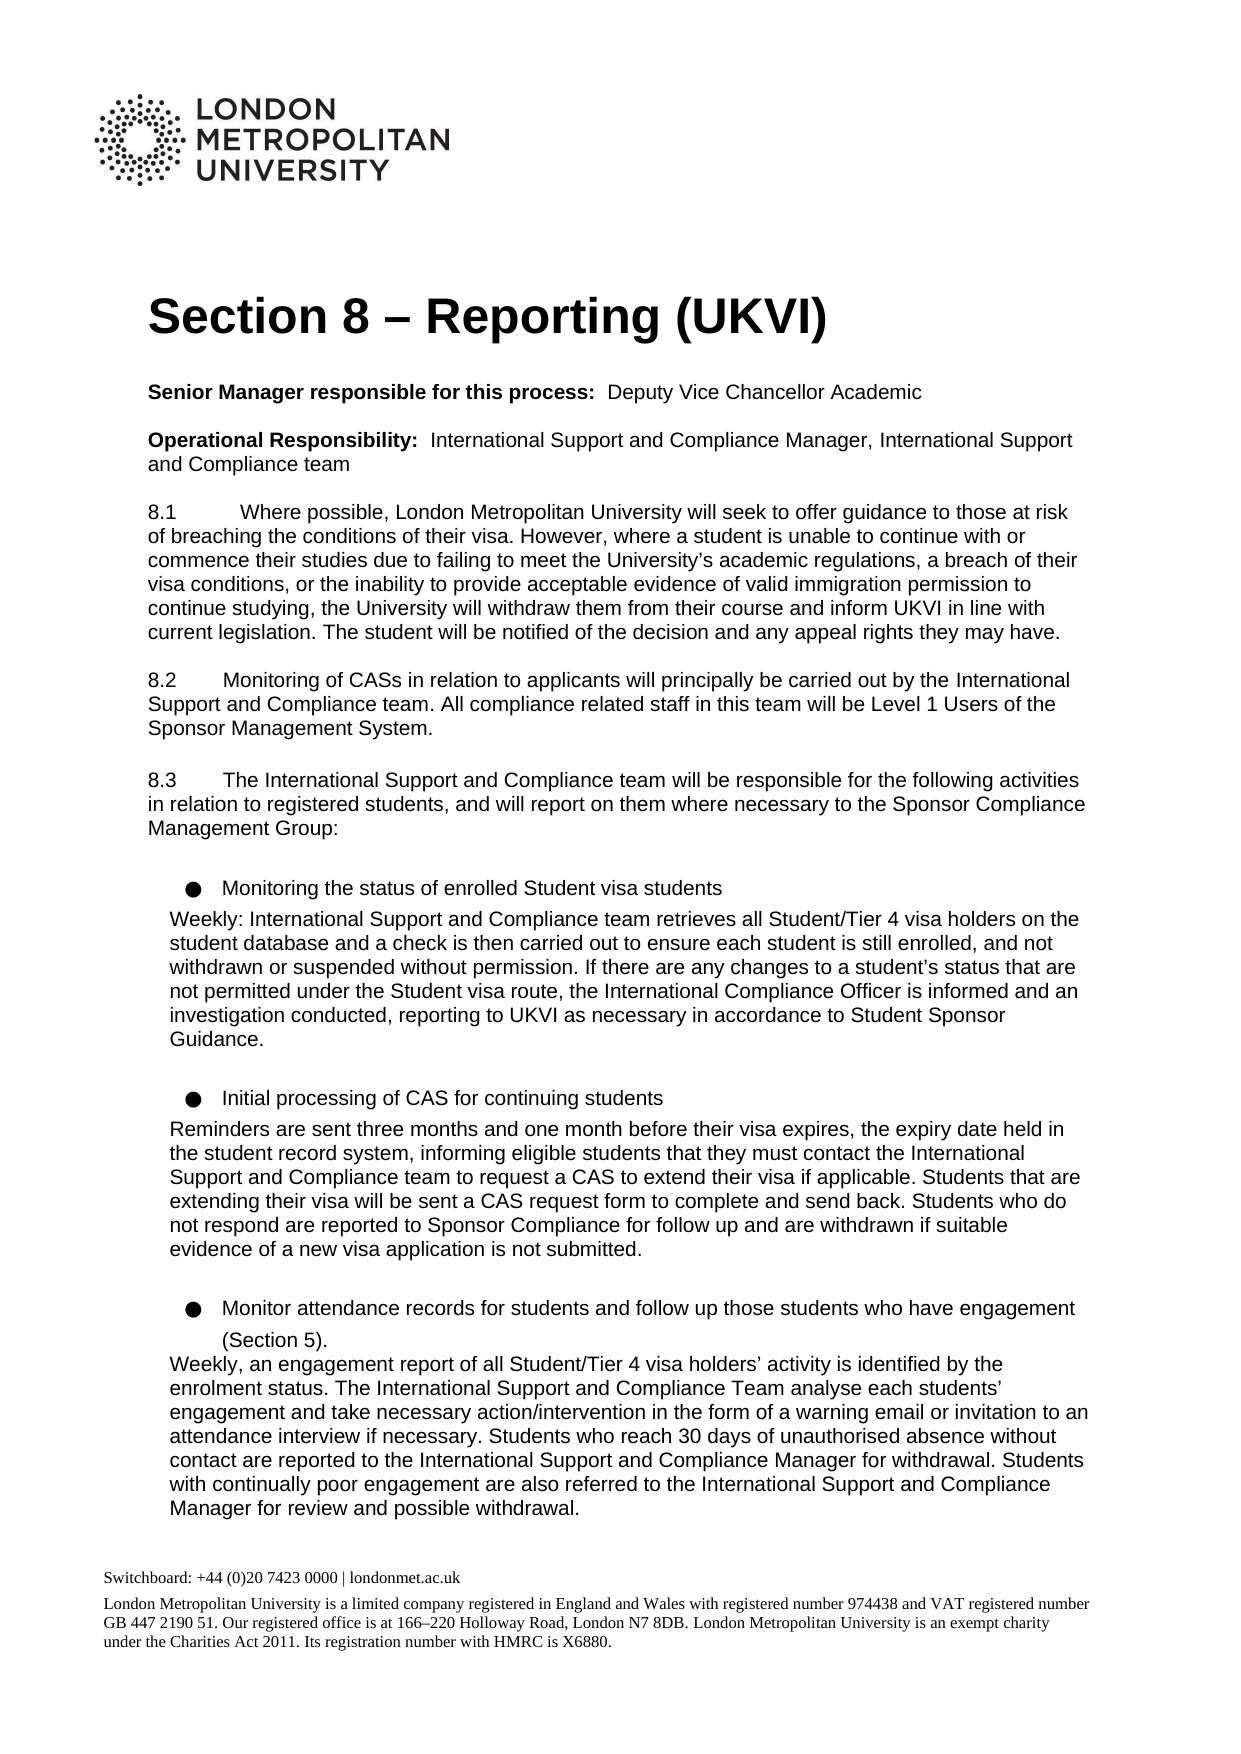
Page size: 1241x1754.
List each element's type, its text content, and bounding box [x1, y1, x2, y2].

text 8.2 Monitoring of CASs in relation to applicants will principally be carried out by the International Support and Compliance team. All compliance related staff in this team will be Level 1 Users of the Sponsor Management System. [148, 668, 1090, 739]
list Initial processing of CAS for continuing students [184, 1074, 1090, 1117]
subtitle Section 8 – Reporting (UKVI) [148, 286, 1090, 344]
picture [94, 94, 449, 186]
text Reminders are sent three months and one month before their visa expires, the expiry date held in the student record system, informing eligible students that they must contact the International Support and Compliance team to request a CAS to extend their visa if applicable. Students that are extending their visa will be sent a CAS request form to complete and send back. Students who do not respond are reported to Sponsor Compliance for follow up and are withdrawn if suitable evidence of a new visa application is not submitted. [169, 1117, 1090, 1261]
list Monitoring the status of enrolled Student visa students [184, 864, 1090, 907]
list Monitor attendance records for students and follow up those students who have engagement (Section 5). [184, 1285, 1090, 1352]
text Operational Responsibility: International Support and Compliance Manager, International Support and Compliance team [148, 428, 1090, 476]
text Weekly: International Support and Compliance team retrieves all Student/Tier 4 visa holders on the student database and a check is then carried out to ensure each student is still enrolled, and not withdrawn or suspended without permission. If there are any changes to a student’s status that are not permitted under the Student visa route, the International Compliance Officer is informed and an investigation conducted, reporting to UKVI as necessary in accordance to Student Sponsor Guidance. [169, 907, 1090, 1051]
text 8.1 Where possible, London Metropolitan University will seek to offer guidance to those at risk of breaching the conditions of their visa. However, where a student is unable to continue with or commence their studies due to failing to meet the University’s academic regulations, a breach of their visa conditions, or the inability to provide acceptable evidence of valid immigration permission to continue studying, the University will withdraw them from their course and inform UKVI in line with current legislation. The student will be notified of the decision and any appeal rights they may have. [148, 500, 1090, 644]
text 8.3 The International Support and Compliance team will be responsible for the following activities in relation to registered students, and will report on them where necessary to the Sponsor Compliance Management Group: [148, 768, 1090, 840]
text Weekly, an engagement report of all Student/Tier 4 visa holders’ activity is identified by the enrolment status. The International Support and Compliance Team analyse each students’ engagement and take necessary action/intervention in the form of a warning email or invitation to an attendance interview if necessary. Students who reach 30 days of unauthorised absence without contact are reported to the International Support and Compliance Manager for withdrawal. Students with continually poor engagement are also referred to the International Support and Compliance Manager for review and possible withdrawal. [169, 1352, 1090, 1519]
text Senior Manager responsible for this process: Deputy Vice Chancellor Academic [148, 380, 1090, 404]
